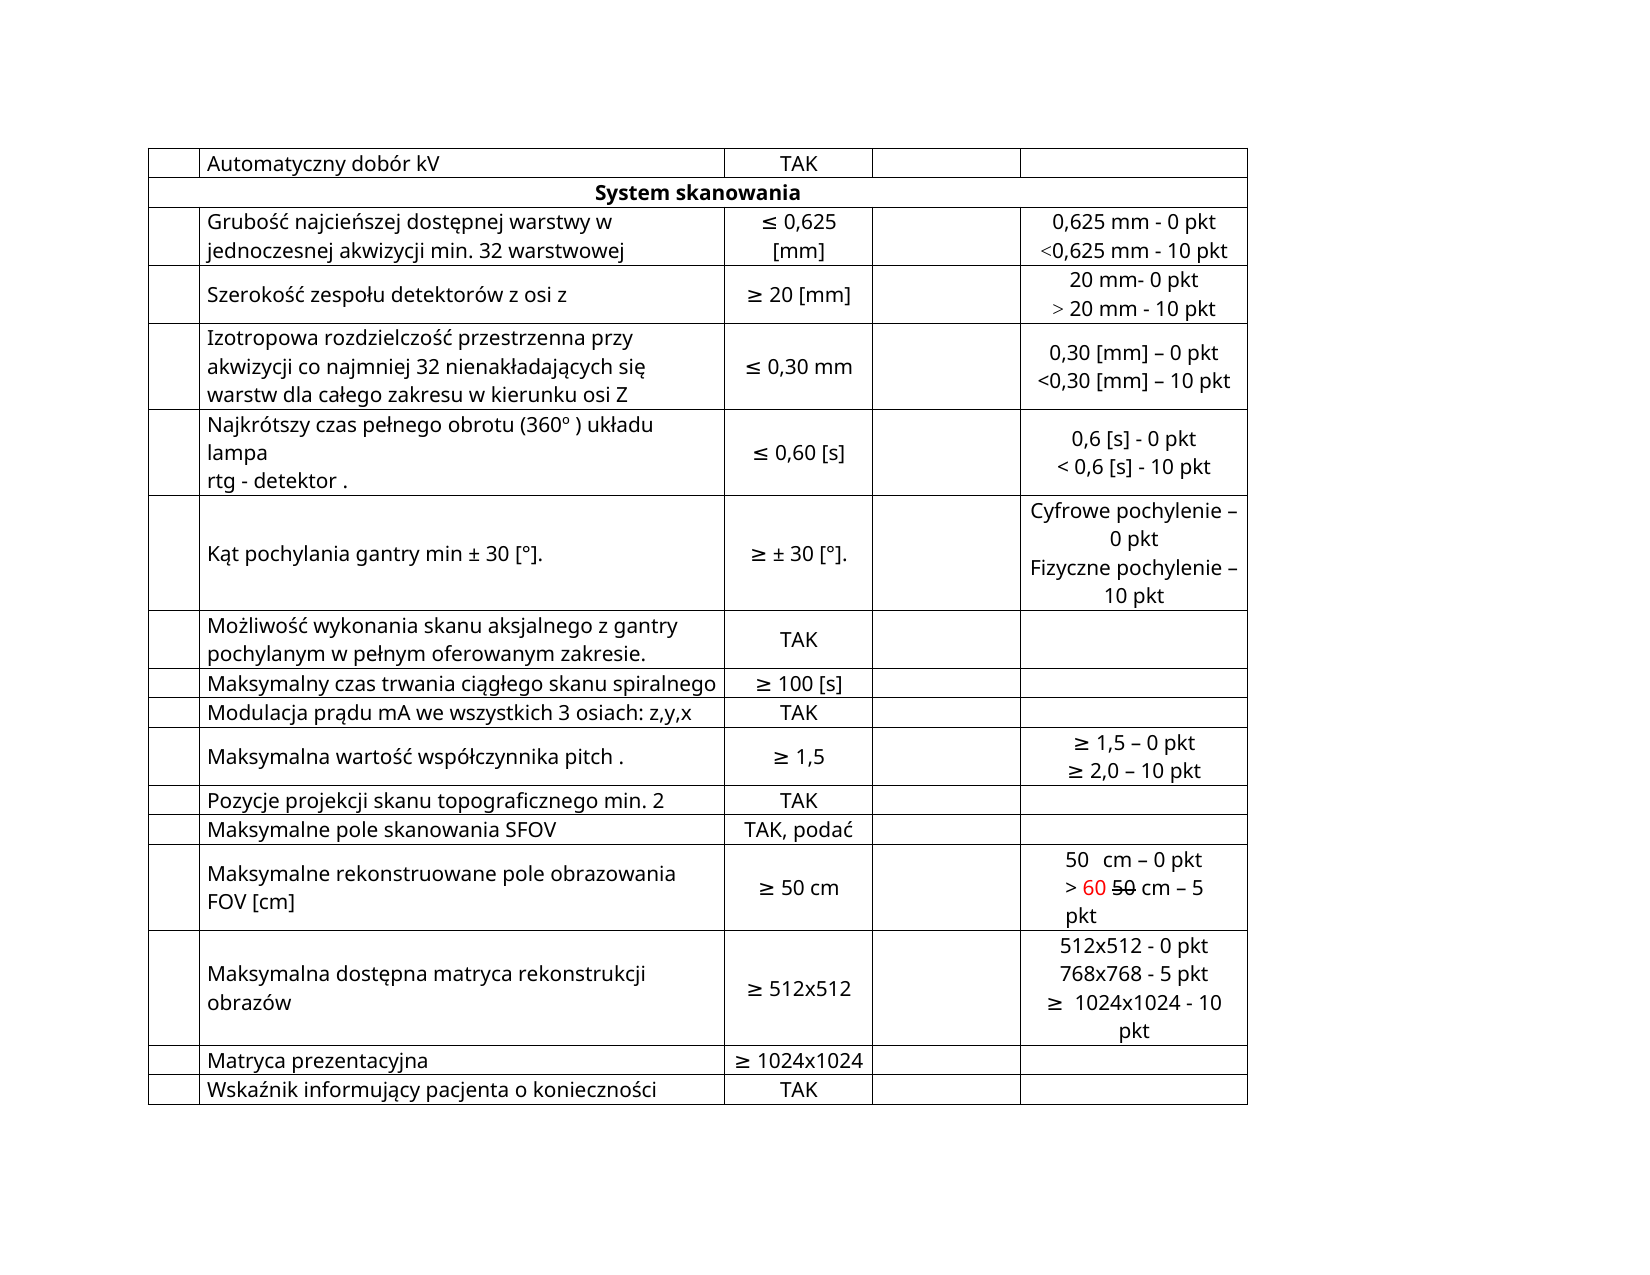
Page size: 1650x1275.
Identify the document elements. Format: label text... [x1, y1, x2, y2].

table_cell [873, 728, 1020, 785]
table_cell [149, 669, 199, 697]
table_cell TAK [725, 786, 872, 814]
table_cell Cyfrowe pochylenie – 0 pkt Fizyczne pochylenie – 10 pkt [1021, 496, 1247, 610]
table_cell [1021, 786, 1247, 814]
table_cell ≥ 1,5 [725, 728, 872, 785]
table_cell Możliwość wykonania skanu aksjalnego z gantry pochylanym w pełnym oferowanym zakresie. [200, 611, 724, 668]
table_cell 20 mm- 0 pkt ˃ 20 mm - 10 pkt [1021, 266, 1247, 322]
table_cell [1021, 669, 1247, 697]
table_cell 0,30 [mm] – 0 pkt <0,30 [mm] – 10 pkt [1021, 324, 1247, 409]
table_cell [873, 786, 1020, 814]
table_cell [1021, 698, 1247, 727]
table_cell TAK [725, 698, 872, 727]
table_cell [873, 931, 1020, 1045]
table_cell Najkrótszy czas pełnego obrotu (360º ) układu lampa rtg - detektor . [200, 410, 724, 495]
table_cell [149, 266, 199, 322]
table_cell Maksymalna dostępna matryca rekonstrukcji obrazów [200, 931, 724, 1045]
table_cell Maksymalne rekonstruowane pole obrazowania FOV [cm] [200, 845, 724, 930]
table_cell ≥ 1,5 – 0 pkt ≥ 2,0 – 10 pkt [1021, 728, 1247, 785]
table_cell Automatyczny dobór kV [200, 149, 724, 177]
table_cell Kąt pochylania gantry min ± 30 [°]. [200, 496, 724, 610]
table_cell 0,625 mm - 0 pkt ˂0,625 mm - 10 pkt [1021, 208, 1247, 264]
table_cell ≥ 1024x1024 [725, 1046, 872, 1074]
table_cell Maksymalna wartość współczynnika pitch . [200, 728, 724, 785]
table_cell [149, 149, 199, 177]
table_cell [873, 815, 1020, 844]
table_cell ≤ 0,625 [mm] [725, 208, 872, 264]
table_cell [1021, 815, 1247, 844]
table_cell ≥ 20 [mm] [725, 266, 872, 322]
table_cell [873, 1075, 1020, 1104]
table_cell [873, 669, 1020, 697]
table_cell System skanowania [149, 178, 1247, 207]
table_cell [873, 611, 1020, 668]
table_cell Maksymalne pole skanowania SFOV [200, 815, 724, 844]
table_cell [1021, 1075, 1247, 1104]
table_cell [149, 324, 199, 409]
table_cell [149, 786, 199, 814]
table_cell Modulacja prądu mA we wszystkich 3 osiach: z,y,x [200, 698, 724, 727]
table_cell [1021, 149, 1247, 177]
table_cell [149, 845, 199, 930]
table_cell [873, 845, 1020, 930]
table_cell ≥ 50 cm [725, 845, 872, 930]
table_cell Grubość najcieńszej dostępnej warstwy w jednoczesnej akwizycji min. 32 warstwowej [200, 208, 724, 264]
table_cell 0,6 [s] - 0 pkt < 0,6 [s] - 10 pkt [1021, 410, 1247, 495]
table_cell Matryca prezentacyjna [200, 1046, 724, 1074]
table_cell [873, 1046, 1020, 1074]
table_cell [873, 698, 1020, 727]
table_cell [149, 410, 199, 495]
table_cell [1021, 1046, 1247, 1074]
table_cell [873, 496, 1020, 610]
table_cell [873, 208, 1020, 264]
table_cell [149, 698, 199, 727]
table_cell [149, 611, 199, 668]
table_cell ≥ ± 30 [°]. [725, 496, 872, 610]
table_cell Pozycje projekcji skanu topograficznego min. 2 [200, 786, 724, 814]
table_cell Izotropowa rozdzielczość przestrzenna przy akwizycji co najmniej 32 nienakładających się warstw dla całego zakresu w kierunku osi Z [200, 324, 724, 409]
table_cell [149, 931, 199, 1045]
table_cell ≤ 0,60 [s] [725, 410, 872, 495]
table_cell [149, 496, 199, 610]
table_cell [149, 208, 199, 264]
table_cell ≤ 0,30 mm [725, 324, 872, 409]
table_cell Szerokość zespołu detektorów z osi z [200, 266, 724, 322]
table_cell [873, 266, 1020, 322]
table_cell [1021, 611, 1247, 668]
table_cell 512x512 - 0 pkt 768x768 - 5 pkt ≥ 1024x1024 - 10 pkt [1021, 931, 1247, 1045]
table_cell [149, 1075, 199, 1104]
table_cell TAK [725, 1075, 872, 1104]
table_cell ≥ 512x512 [725, 931, 872, 1045]
table_cell cm – 0 pkt > 60 50 cm – 5 pkt [1021, 845, 1247, 930]
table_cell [200, 1075, 724, 1104]
table_cell [149, 815, 199, 844]
table_cell [873, 410, 1020, 495]
table_cell ≥ 100 [s] [725, 669, 872, 697]
table_cell TAK [725, 149, 872, 177]
table_cell [149, 1046, 199, 1074]
table_cell TAK, podać [725, 815, 872, 844]
table_cell [873, 324, 1020, 409]
table_cell Maksymalny czas trwania ciągłego skanu spiralnego [200, 669, 724, 697]
table_cell TAK [725, 611, 872, 668]
table_cell [149, 728, 199, 785]
table_cell [873, 149, 1020, 177]
